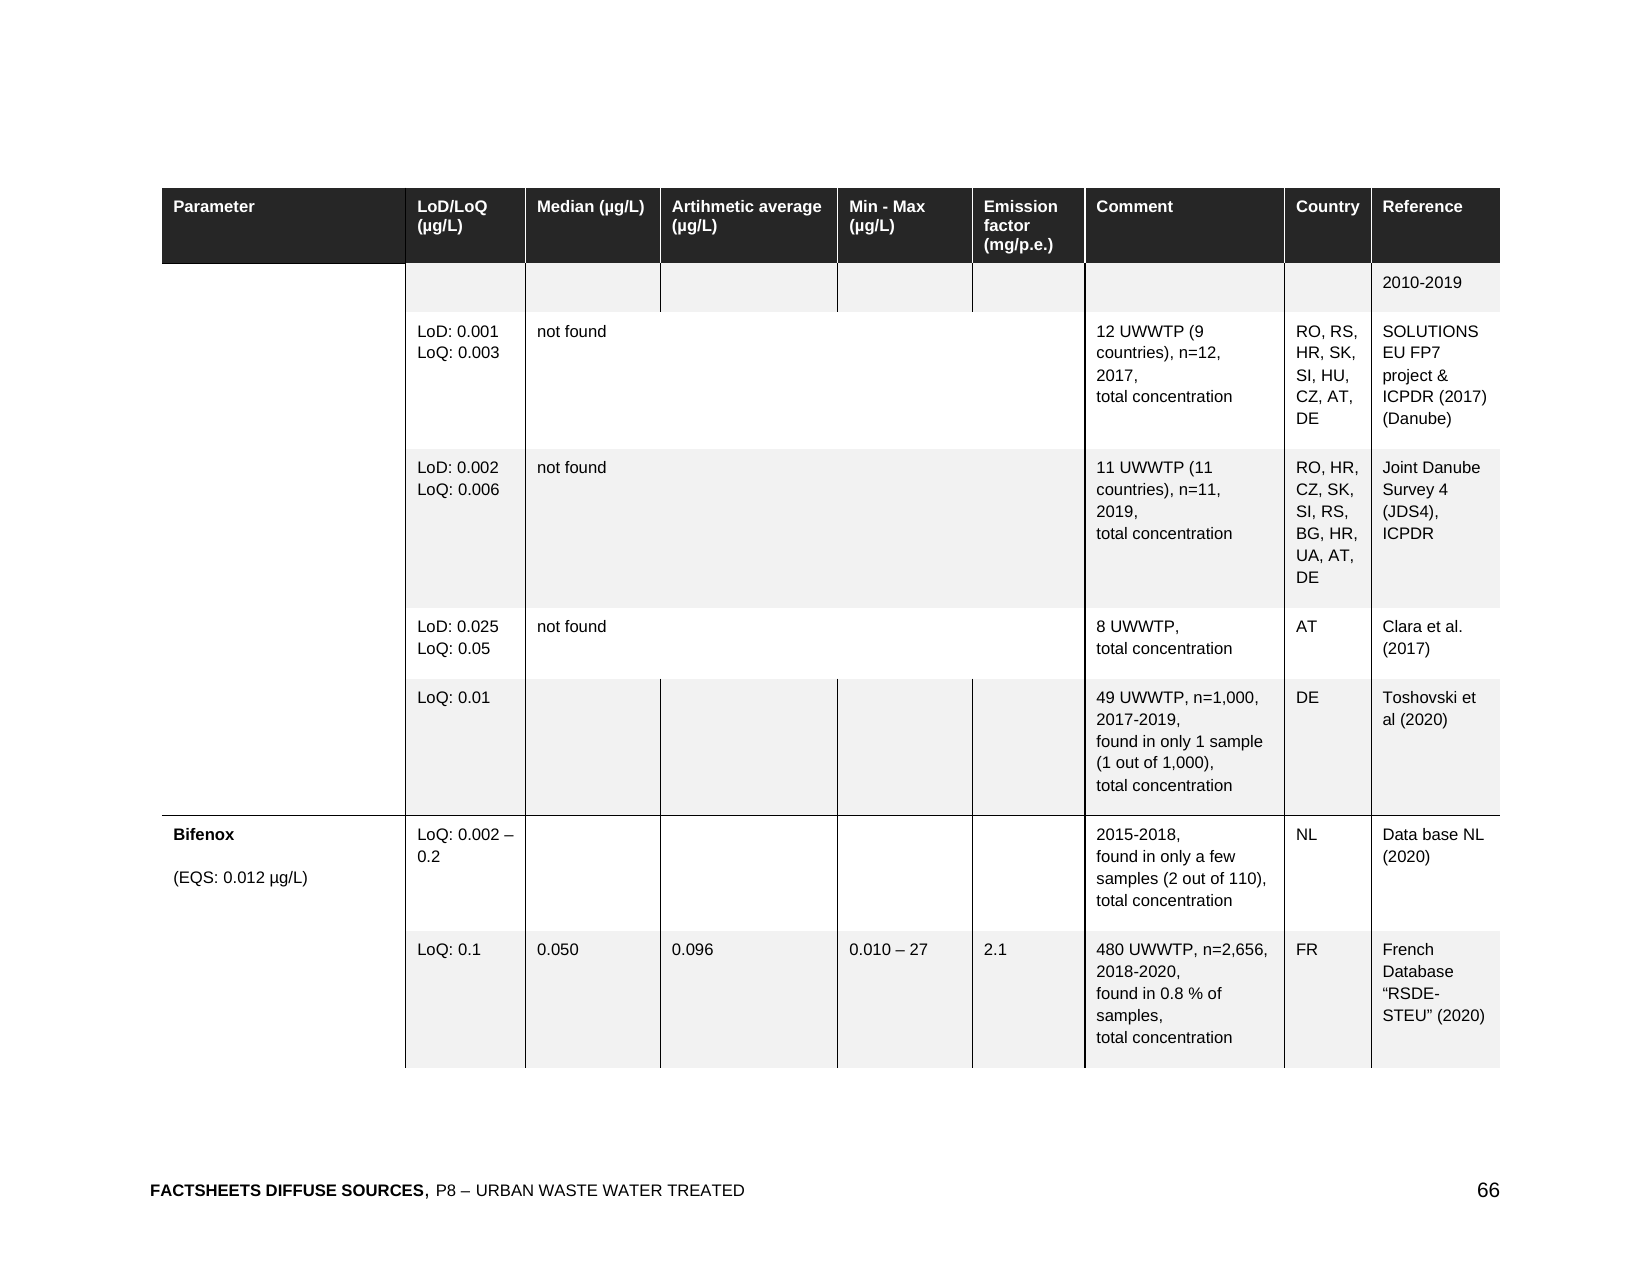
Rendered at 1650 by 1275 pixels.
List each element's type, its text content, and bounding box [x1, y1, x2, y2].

table_header LoD/LoQ (µg/L) [406, 188, 525, 263]
table_header Parameter [162, 188, 405, 263]
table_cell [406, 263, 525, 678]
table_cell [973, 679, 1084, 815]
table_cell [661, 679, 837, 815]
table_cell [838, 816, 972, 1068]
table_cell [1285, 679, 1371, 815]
table_header Artihmetic average (µg/L) [661, 188, 837, 263]
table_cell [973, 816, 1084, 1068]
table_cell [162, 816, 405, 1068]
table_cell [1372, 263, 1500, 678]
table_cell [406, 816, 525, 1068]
table_header Min - Max (µg/L) [838, 188, 972, 263]
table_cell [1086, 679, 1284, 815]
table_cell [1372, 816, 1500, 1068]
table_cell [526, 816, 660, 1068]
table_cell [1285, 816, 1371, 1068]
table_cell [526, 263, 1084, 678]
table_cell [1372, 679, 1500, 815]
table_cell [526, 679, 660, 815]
table_header Median (µg/L) [526, 188, 660, 263]
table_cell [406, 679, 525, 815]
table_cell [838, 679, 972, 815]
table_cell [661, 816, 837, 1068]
table_header Comment [1086, 188, 1284, 263]
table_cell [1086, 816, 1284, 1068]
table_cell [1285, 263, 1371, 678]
table_header Country [1285, 188, 1371, 263]
table_header Emission factor (mg/p.e.) [973, 188, 1084, 263]
table_header Reference [1372, 188, 1500, 263]
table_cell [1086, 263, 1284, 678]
